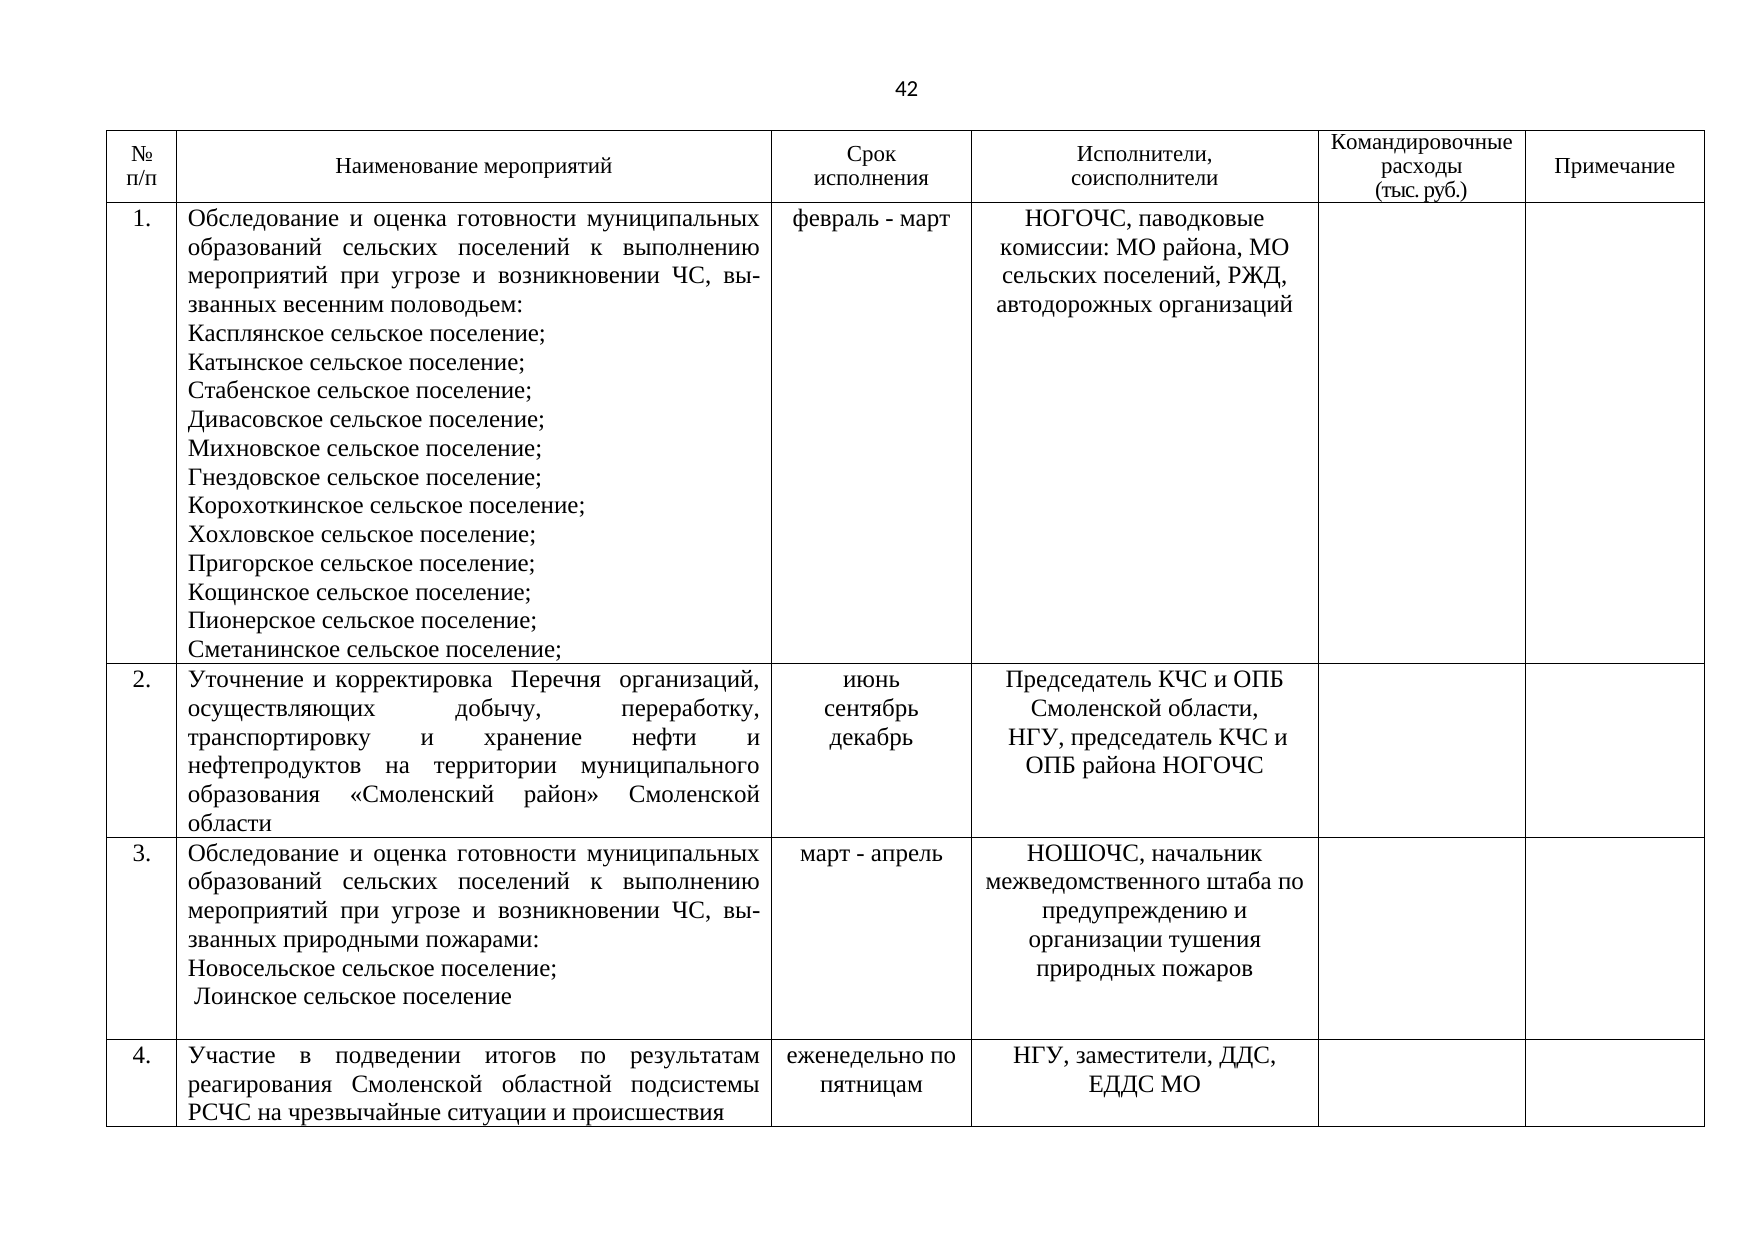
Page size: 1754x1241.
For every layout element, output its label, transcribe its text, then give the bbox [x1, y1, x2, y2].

table_cell июнь сентябрь декабрь [772, 664, 971, 837]
table_header № п/п [107, 131, 176, 202]
table_cell февраль - март [772, 203, 971, 663]
table_cell Уточнение и корректировка Перечня организаций, осуществляющих добычу, переработку, транспортировку и хранение нефти и нефтепродуктов на территории муниципального образования «Смоленский район» Смоленской области [177, 664, 771, 837]
table_cell Обследование и оценка готовности муниципальных образований сельских поселений к выполнению мероприятий при угрозе и возникновении ЧС, вызванных весенним половодьем: Касплянское сельское поселение; Катынское сельское поселение; Стабенское сельское поселение; Дивасовское сельское поселение; Михновское сельское поселение; Гнездовское сельское поселение; Корохоткинское сельское поселение; Хохловское сельское поселение; Пригорское сельское поселение; Кощинское сельское поселение; Пионерское сельское поселение; Сметанинское сельское поселение; [177, 203, 771, 663]
table_cell [1319, 838, 1525, 1039]
table_cell [1526, 203, 1704, 663]
table_cell [1319, 1040, 1525, 1126]
table_cell [1526, 1040, 1704, 1126]
table_cell Обследование и оценка готовности муниципальных образований сельских поселений к выполнению мероприятий при угрозе и возникновении ЧС, вызванных природными пожарами: Новосельское сельское поселение; Лоинское сельское поселение [177, 838, 771, 1039]
table_cell [1319, 664, 1525, 837]
table_header Примечание [1526, 131, 1704, 202]
table_header Исполнители, соисполнители [972, 131, 1318, 202]
table_cell 4. [107, 1040, 176, 1126]
table_cell НОШОЧС, начальник межведомственного штаба по предупреждению и организации тушения природных пожаров [972, 838, 1318, 1039]
table_cell 1. [107, 203, 176, 663]
table_cell [1526, 664, 1704, 837]
table_cell [1526, 838, 1704, 1039]
table_cell 3. [107, 838, 176, 1039]
table_cell НОГОЧС, паводковые комиссии: МО района, МО сельских поселений, РЖД, автодорожных организаций [972, 203, 1318, 663]
table_header Срок исполнения [772, 131, 971, 202]
table_cell 2. [107, 664, 176, 837]
table_cell [1319, 203, 1525, 663]
table_cell март - апрель [772, 838, 971, 1039]
table_cell еженедельно по пятницам [772, 1040, 971, 1126]
table_cell Участие в подведении итогов по результатам реагирования Смоленской областной подсистемы РСЧС на чрезвычайные ситуации и происшествия [177, 1040, 771, 1126]
table_header Командировочные расходы (тыс. руб.) [1319, 131, 1525, 202]
table_cell Председатель КЧС и ОПБ Смоленской области, НГУ, председатель КЧС и ОПБ района НОГОЧС [972, 664, 1318, 837]
table_header Наименование мероприятий [177, 131, 771, 202]
table_cell НГУ, заместители, ДДС, ЕДДС МО [972, 1040, 1318, 1126]
